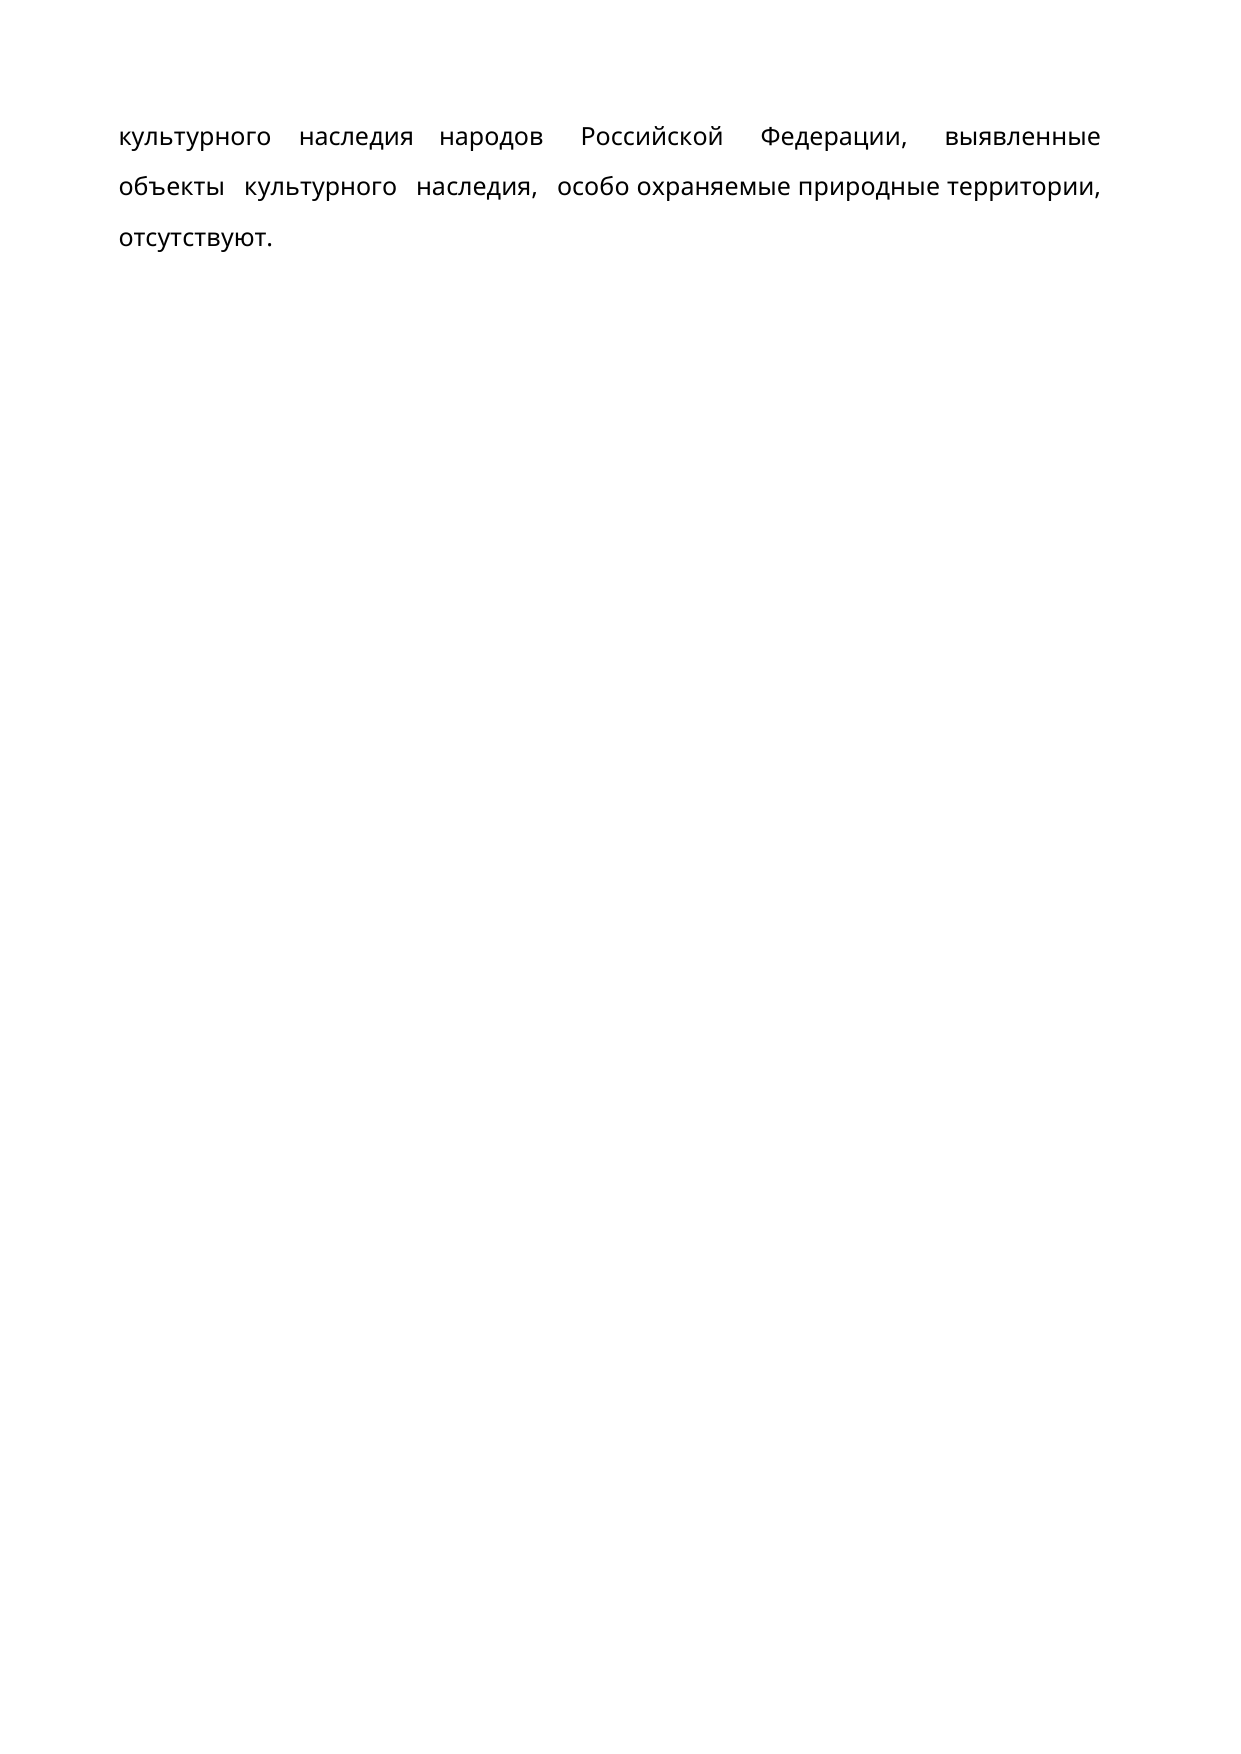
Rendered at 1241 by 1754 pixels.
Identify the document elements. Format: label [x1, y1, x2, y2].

text [118, 118, 1101, 254]
